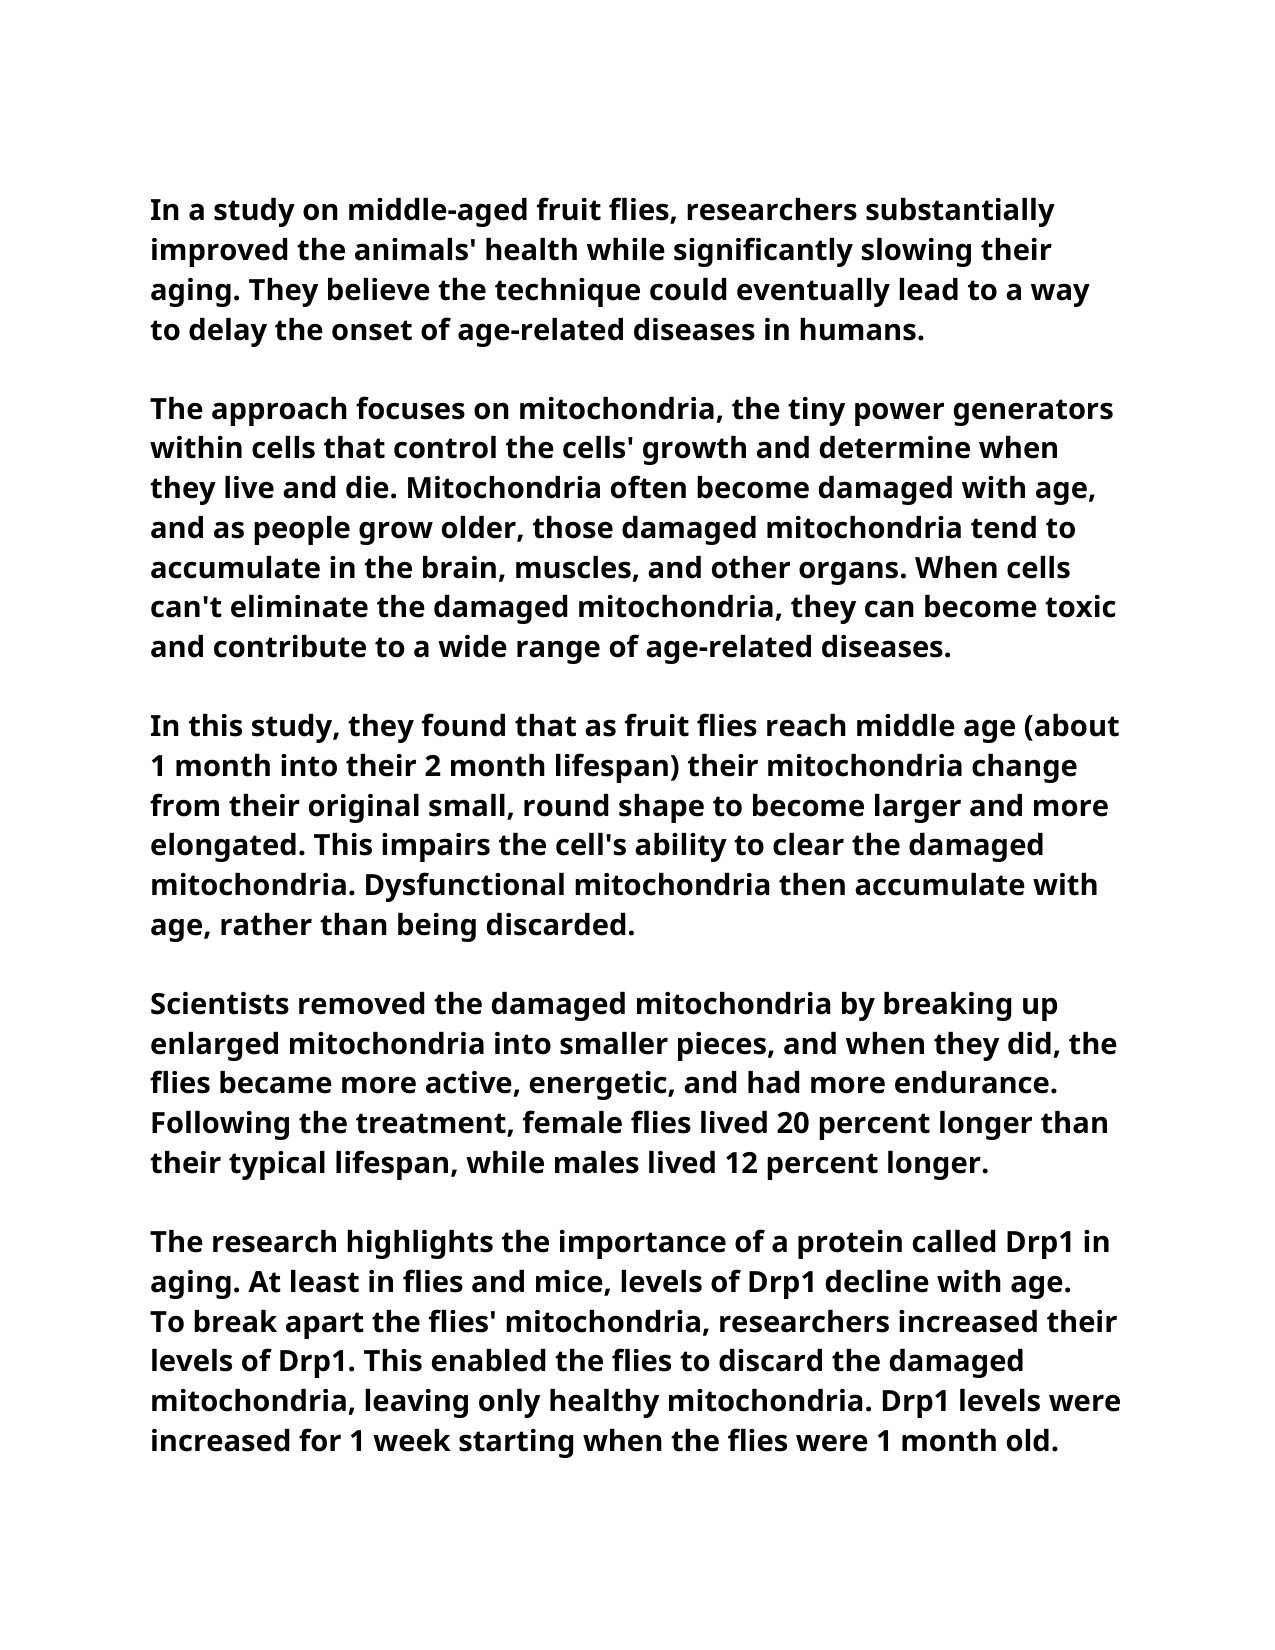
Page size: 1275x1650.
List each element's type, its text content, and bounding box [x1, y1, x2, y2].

text In this study, they found that as fruit flies reach middle age (about 1 month into their 2 month lifespan) their mitochondria change from their original small, round shape to become larger and more elongated. This impairs the cell's ability to clear the damaged mitochondria. Dysfunctional mitochondria then accumulate with age, rather than being discarded. [150, 706, 1125, 944]
text The approach focuses on mitochondria, the tiny power generators within cells that control the cells' growth and determine when they live and die. Mitochondria often become damaged with age, and as people grow older, those damaged mitochondria tend to accumulate in the brain, muscles, and other organs. When cells can't eliminate the damaged mitochondria, they can become toxic and contribute to a wide range of age-related diseases. [150, 388, 1125, 666]
text To break apart the flies' mitochondria, researchers increased their levels of Drp1. This enabled the flies to discard the damaged mitochondria, leaving only healthy mitochondria. Drp1 levels were increased for 1 week starting when the flies were 1 month old. [150, 1301, 1125, 1460]
text Scientists removed the damaged mitochondria by breaking up enlarged mitochondria into smaller pieces, and when they did, the flies became more active, energetic, and had more endurance. Following the treatment, female flies lived 20 percent longer than their typical lifespan, while males lived 12 percent longer. [150, 983, 1125, 1182]
text The research highlights the importance of a protein called Drp1 in aging. At least in flies and mice, levels of Drp1 decline with age. [150, 1222, 1125, 1301]
text In a study on middle-aged fruit flies, researchers substantially improved the animals' health while significantly slowing their aging. They believe the technique could eventually lead to a way to delay the onset of age-related diseases in humans. [150, 190, 1125, 348]
